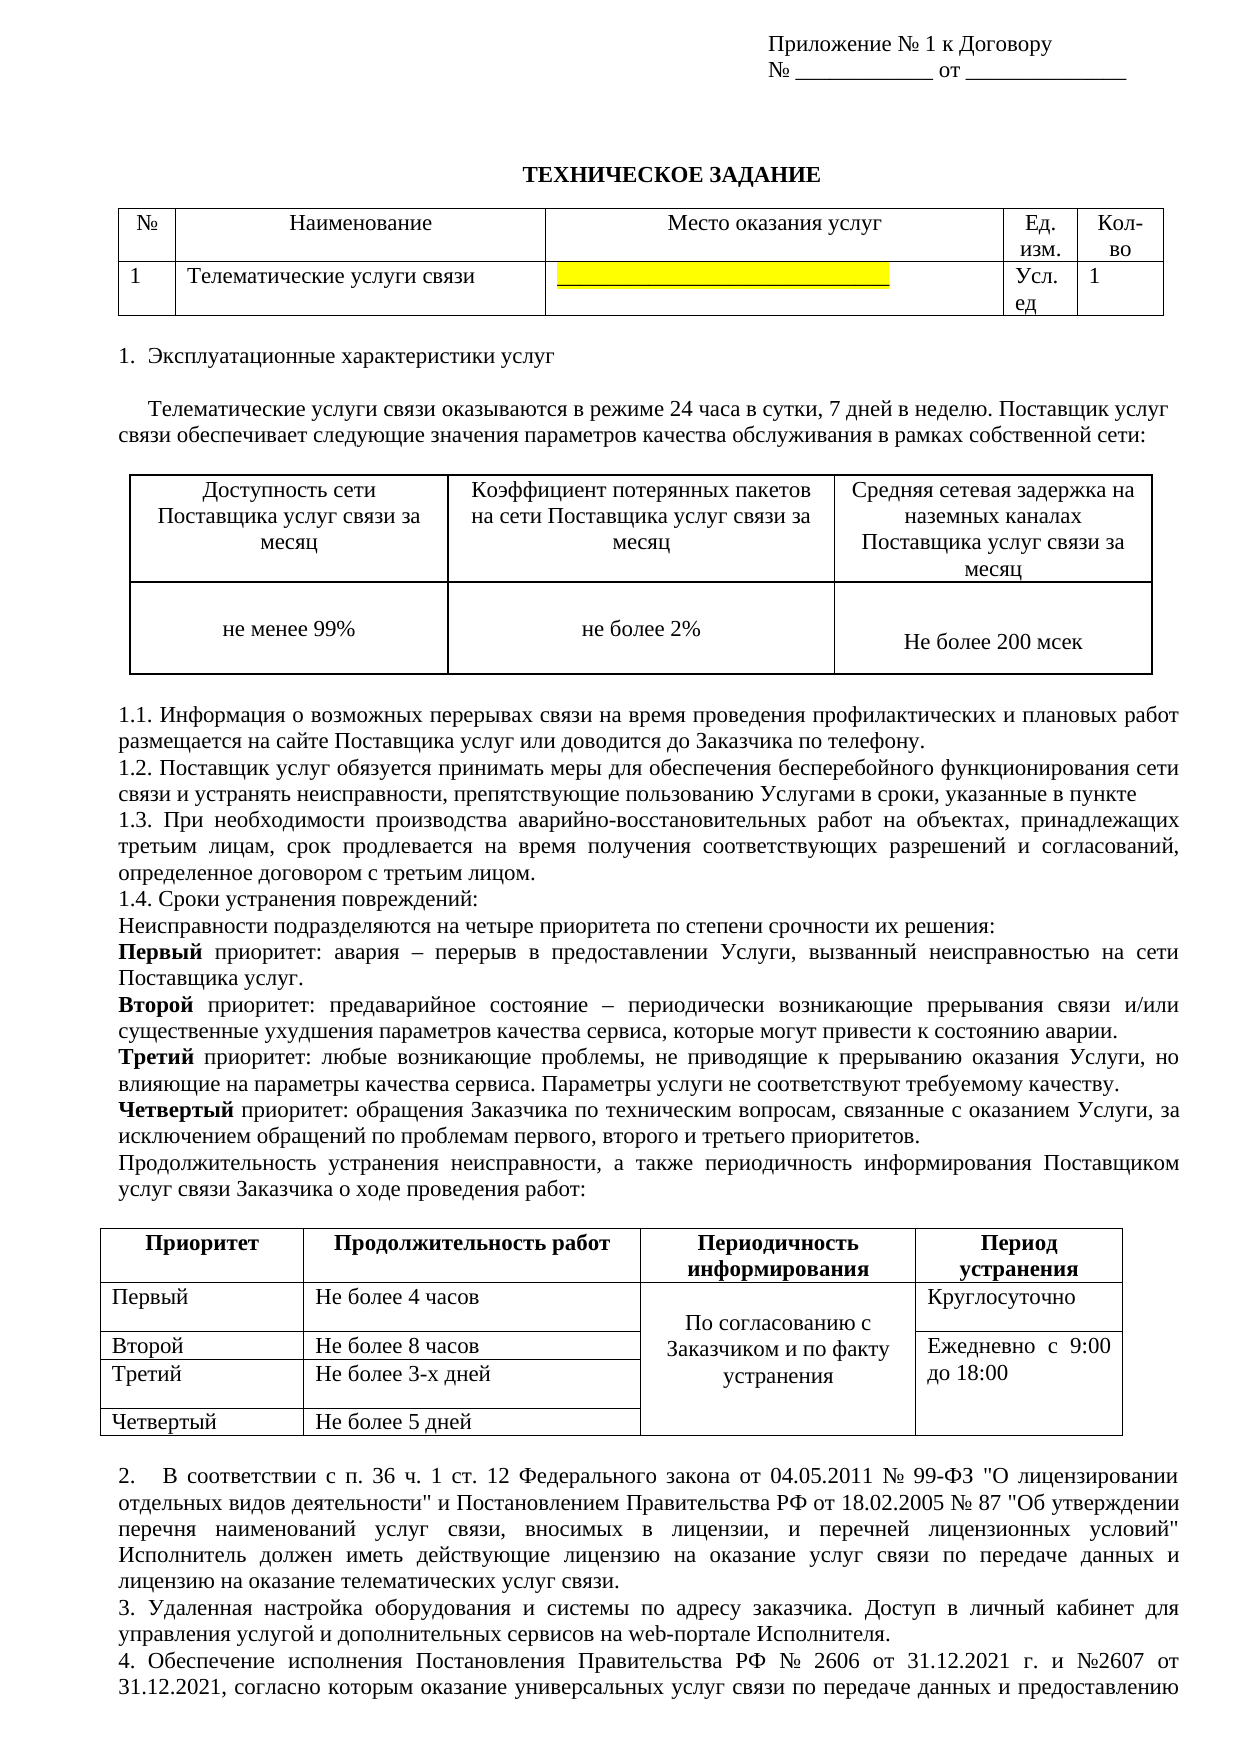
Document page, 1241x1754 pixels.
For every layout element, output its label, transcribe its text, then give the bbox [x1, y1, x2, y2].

table_header Наименование [176, 209, 545, 261]
table_cell Усл.ед [1004, 262, 1077, 315]
table_header Период устранения [916, 1229, 1122, 1282]
text Приложение № 1 к Договору [118, 29, 1181, 56]
text Продолжительность устранения неисправности, а также периодичность информирования Поставщиком услуг связи Заказчика о ходе проведения работ: [118, 1149, 1181, 1202]
text № ____________ от ______________ [768, 56, 1181, 82]
table_header Доступность сети Поставщика услуг связи за месяц [131, 476, 447, 581]
table_cell не менее 99% [131, 583, 447, 673]
table_cell Ежедневно с 9:00 до 18:00 [916, 1332, 1122, 1435]
table_cell Не более 4 часов [304, 1283, 640, 1331]
text Четвертый приоритет: обращения Заказчика по техническим вопросам, связанные с оказанием Услуги, за исключением обращений по проблемам первого, второго и третьего приоритетов. [118, 1096, 1181, 1149]
table_cell Первый [101, 1283, 303, 1331]
table_cell Круглосуточно [916, 1283, 1122, 1331]
table_cell не более 2% [449, 583, 834, 673]
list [118, 1647, 1181, 1699]
text Телематические услуги связи оказываются в режиме 24 часа в сутки, 7 дней в неделю. Поставщик услуг связи обеспечивает следующие значения параметров качества обслуживания в рамках собственной сети: [118, 395, 1181, 448]
table_header Ед. изм. [1004, 209, 1077, 261]
text 1.2. Поставщик услуг обязуется принимать меры для обеспечения бесперебойного функционирования сети связи и устранять неисправности, препятствующие пользованию Услугами в сроки, указанные в пункте [118, 753, 1181, 806]
table_header Кол-во [1078, 209, 1163, 261]
table_cell _____________________________ [546, 262, 1003, 315]
table_cell Четвертый [101, 1409, 303, 1435]
list Эксплуатационные характеристики услуг [118, 342, 1181, 369]
text 1.1. Информация о возможных перерывах связи на время проведения профилактических и плановых работ размещается на сайте Поставщика услуг или доводится до Заказчика по телефону. [118, 701, 1181, 753]
table_header Место оказания услуг [546, 209, 1003, 261]
text ТЕХНИЧЕСКОЕ ЗАДАНИЕ [118, 161, 1181, 188]
table_header Средняя сетевая задержка на наземных каналах Поставщика услуг связи за месяц [835, 476, 1151, 581]
table_cell Не более 3-х дней [304, 1360, 640, 1407]
table_cell Телематические услуги связи [176, 262, 545, 315]
text 1.4. Сроки устранения повреждений: [118, 885, 1181, 912]
table_cell Не более 5 дней [304, 1409, 640, 1435]
table_header № [119, 209, 175, 261]
text 1.3. При необходимости производства аварийно-восстановительных работ на объектах, принадлежащих третьим лицам, срок продлевается на время получения соответствующих разрешений и согласований, определенное договором с третьим лицом. [118, 806, 1181, 885]
table_cell Не более 8 часов [304, 1332, 640, 1359]
text Второй приоритет: предаварийное состояние – периодически возникающие прерывания связи и/или существенные ухудшения параметров качества сервиса, которые могут привести к состоянию аварии. [118, 991, 1181, 1043]
table_header Продолжительность работ [304, 1229, 640, 1282]
table_cell Второй [101, 1332, 303, 1359]
table_cell 1 [119, 262, 175, 315]
list Удаленная настройка оборудования и системы по адресу заказчика. Доступ в личный кабинет для управления услугой и дополнительных сервисов на web-портале Исполнителя. [118, 1594, 1181, 1647]
table_header Коэффициент потерянных пакетов на сети Поставщика услуг связи за месяц [449, 476, 834, 581]
list В соответствии с п. 36 ч. 1 ст. 12 Федерального закона от 04.05.2011 № 99-ФЗ "О лицензировании отдельных видов деятельности" и Постановлением Правительства РФ от 18.02.2005 № 87 "Об утверждении перечня наименований услуг связи, вносимых в лицензии, и перечней лицензионных условий" Исполнитель должен иметь действующие лицензию на оказание услуг связи по передаче данных и лицензию на оказание телематических услуг связи. [118, 1462, 1181, 1594]
table_cell Не более 200 мсек [835, 583, 1151, 673]
table_cell Третий [101, 1360, 303, 1407]
text Неисправности подразделяются на четыре приоритета по степени срочности их решения: [118, 912, 1181, 938]
table_cell По согласованию с Заказчиком и по факту устранения [641, 1283, 915, 1435]
text Первый приоритет: авария – перерыв в предоставлении Услуги, вызванный неисправностью на сети Поставщика услуг. [118, 938, 1181, 991]
table_cell 1 [1078, 262, 1163, 315]
text Третий приоритет: любые возникающие проблемы, не приводящие к прерыванию оказания Услуги, но влияющие на параметры качества сервиса. Параметры услуги не соответствуют требуемому качеству. [118, 1043, 1181, 1096]
table_header Приоритет [101, 1229, 303, 1282]
table_header Периодичность информирования [641, 1229, 915, 1282]
